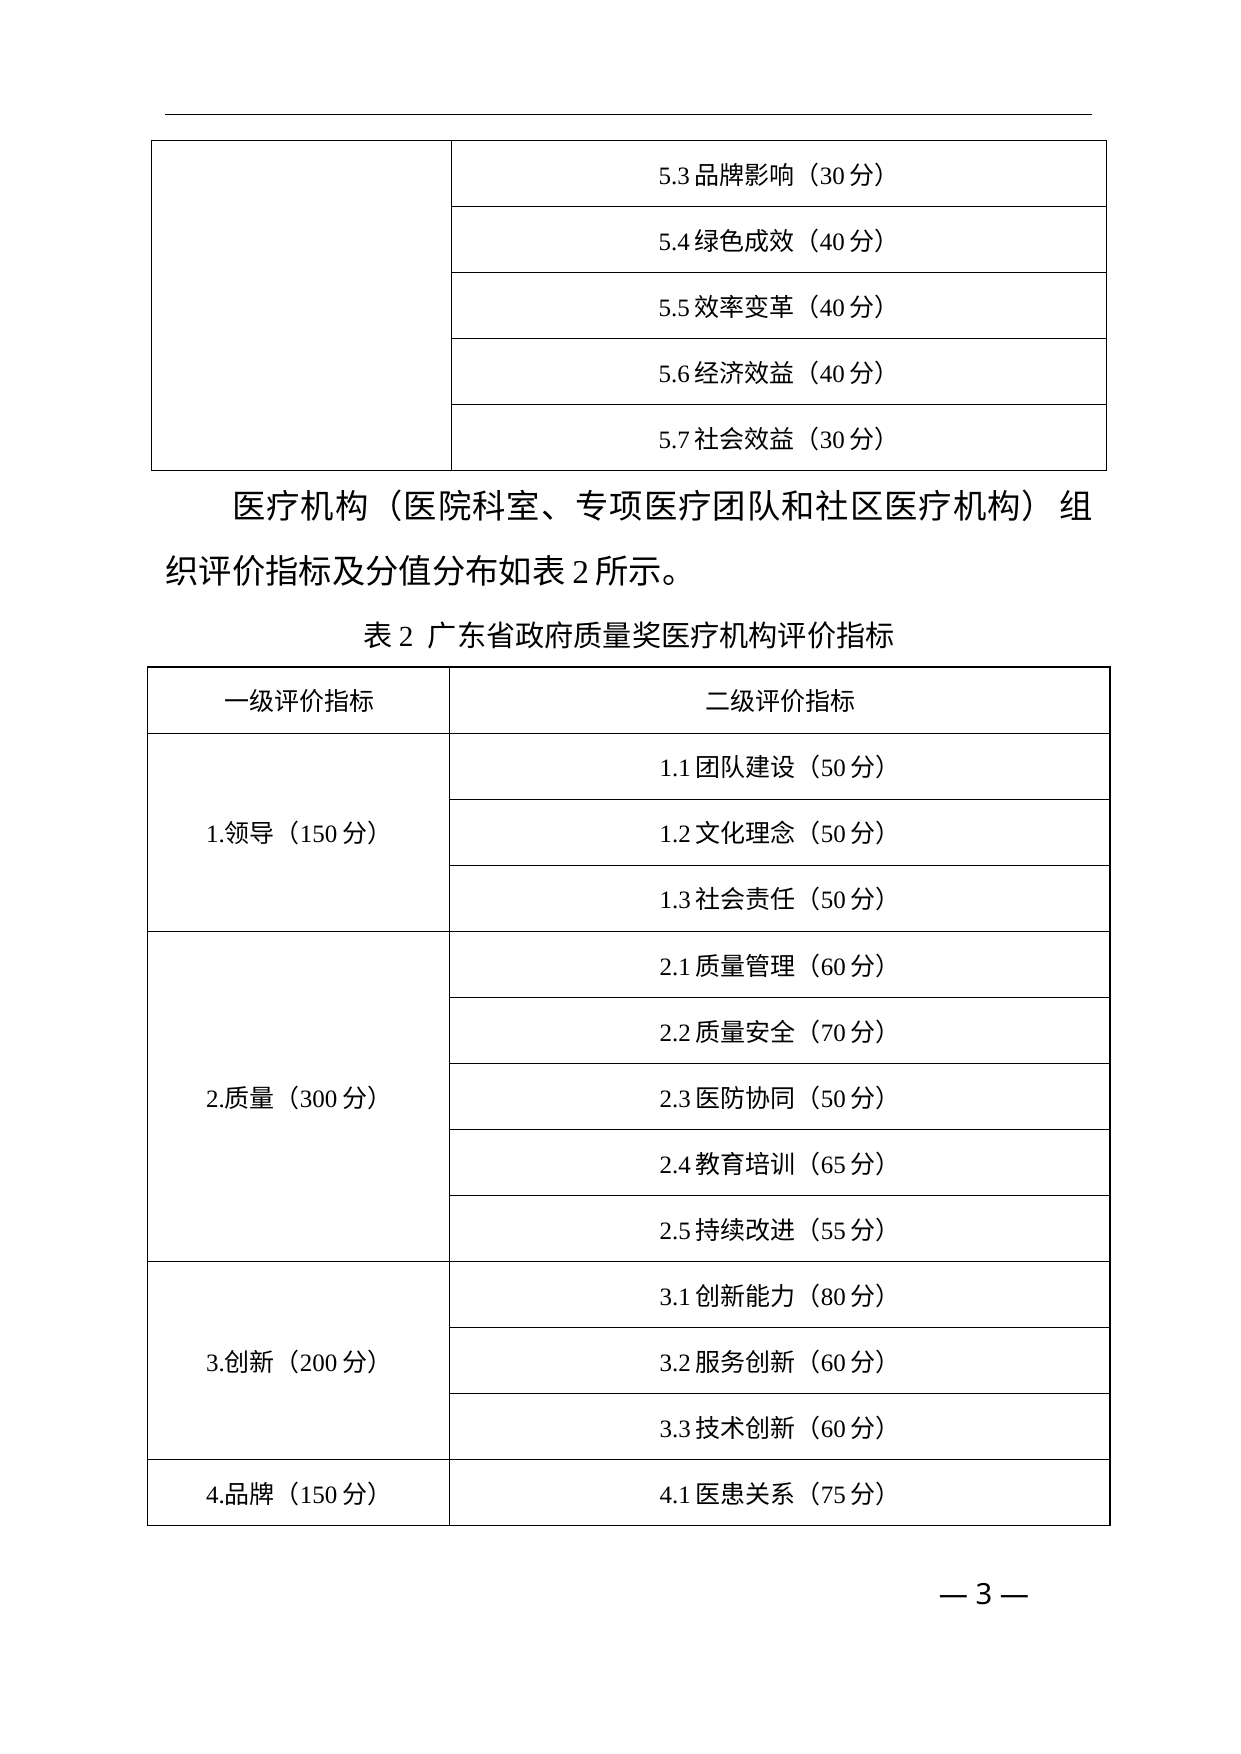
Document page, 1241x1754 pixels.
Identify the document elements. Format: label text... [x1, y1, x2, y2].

table_header 一级评价指标 [148, 668, 449, 732]
table_cell 5.4绿色成效（40分） [452, 207, 1106, 272]
table_cell 2.1质量管理（60分） [450, 932, 1109, 997]
table_cell 3.创新（200分） [148, 1262, 449, 1459]
table_cell 2.5持续改进（55分） [450, 1196, 1109, 1261]
table_cell 3.1创新能力（80分） [450, 1262, 1109, 1327]
table_cell 5.5效率变革（40分） [452, 273, 1106, 338]
text 医疗机构（医院科室、专项医疗团队和社区医疗机构）组织评价指标及分值分布如表2所示。 [165, 471, 1092, 601]
table_cell 1.2文化理念（50分） [450, 800, 1109, 864]
table_cell 2.4教育培训（65分） [450, 1130, 1109, 1195]
table_cell 1.1团队建设（50分） [450, 734, 1109, 798]
table_cell 5.3品牌影响（30分） [452, 141, 1106, 206]
table_cell 2.3医防协同（50分） [450, 1064, 1109, 1129]
table_cell 4.品牌（150分） [148, 1460, 449, 1525]
table_cell 1.领导（150分） [148, 734, 449, 931]
table_cell 2.质量（300分） [148, 932, 449, 1261]
table_cell 3.2服务创新（60分） [450, 1328, 1109, 1393]
table_cell 3.3技术创新（60分） [450, 1394, 1109, 1459]
table_cell 1.3社会责任（50分） [450, 866, 1109, 931]
table_cell 5.6经济效益（40分） [452, 339, 1106, 404]
table_header 二级评价指标 [450, 668, 1109, 732]
text 表2 广东省政府质量奖医疗机构评价指标 [165, 601, 1092, 666]
table_cell 5.7社会效益（30分） [452, 405, 1106, 470]
table_cell 4.1医患关系（75分） [450, 1460, 1109, 1525]
table_cell 2.2质量安全（70分） [450, 998, 1109, 1063]
